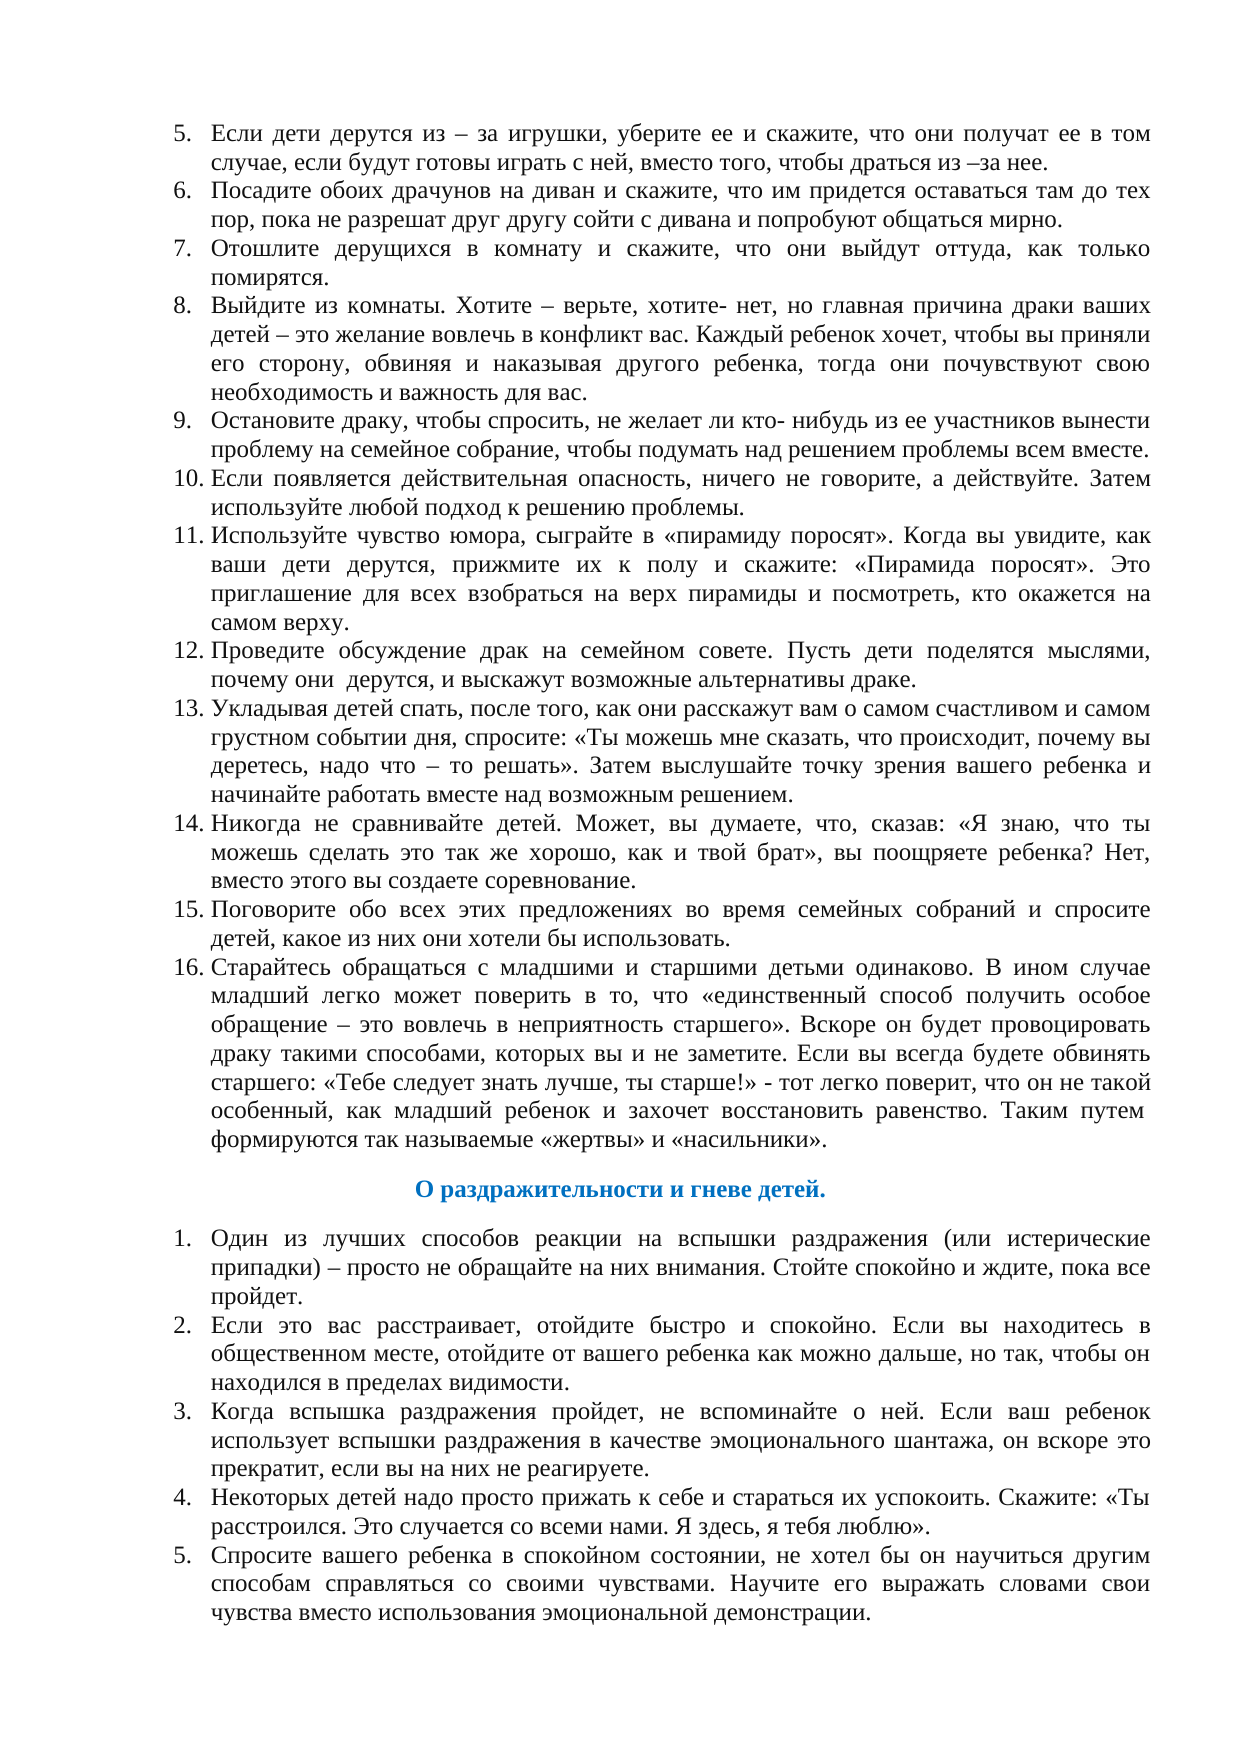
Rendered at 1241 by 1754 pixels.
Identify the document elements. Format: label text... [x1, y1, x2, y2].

list Если это вас расстраивает, отойдите быстро и спокойно. Если вы находитесь в общественном месте, отойдите от вашего ребенка как можно дальше, но так, чтобы он находился в пределах видимости. [173, 1310, 1152, 1396]
list Выйдите из комнаты. Хотите – верьте, хотите- нет, но главная причина драки ваших детей – это желание вовлечь в конфликт вас. Каждый ребенок хочет, чтобы вы приняли его сторону, обвиняя и наказывая другого ребенка, тогда они почувствуют свою необходимость и важность для вас. [173, 291, 1152, 406]
list Укладывая детей спать, после того, как они расскажут вам о самом счастливом и самом грустном событии дня, спросите: «Ты можешь мне сказать, что происходит, почему вы деретесь, надо что – то решать». Затем выслушайте точку зрения вашего ребенка и начинайте работать вместе над возможным решением. [173, 693, 1152, 808]
list Один из лучших способов реакции на вспышки раздражения (или истерические припадки) – просто не обращайте на них внимания. Стойте спокойно и ждите, пока все пройдет. [173, 1223, 1152, 1310]
list Используйте чувство юмора, сыграйте в «пирамиду поросят». Когда вы увидите, как ваши дети дерутся, прижмите их к полу и скажите: «Пирамида поросят». Это приглашение для всех взобраться на верх пирамиды и посмотреть, кто окажется на самом верху. [173, 521, 1152, 636]
list Некоторых детей надо просто прижать к себе и стараться их успокоить. Скажите: «Ты расстроился. Это случается со всеми нами. Я здесь, я тебя люблю». [173, 1482, 1152, 1540]
list Проведите обсуждение драк на семейном совете. Пусть дети поделятся мыслями, почему они дерутся, и выскажут возможные альтернативы драке. [173, 636, 1152, 693]
list Никогда не сравнивайте детей. Может, вы думаете, что, сказав: «Я знаю, что ты можешь сделать это так же хорошо, как и твой брат», вы поощряете ребенка? Нет, вместо этого вы создаете соревнование. [173, 808, 1152, 894]
list Спросите вашего ребенка в спокойном состоянии, не хотел бы он научиться другим способам справляться со своими чувствами. Научите его выражать словами свои чувства вместо использования эмоциональной демонстрации. [173, 1540, 1152, 1626]
list Отошлите дерущихся в комнату и скажите, что они выйдут оттуда, как только помирятся. [173, 233, 1152, 291]
list Если дети дерутся из – за игрушки, уберите ее и скажите, что они получат ее в том случае, если будут готовы играть с ней, вместо того, чтобы драться из –за нее. [173, 118, 1152, 176]
list Посадите обоих драчунов на диван и скажите, что им придется оставаться там до тех пор, пока не разрешат друг другу сойти с дивана и попробуют общаться мирно. [173, 176, 1152, 233]
list Поговорите обо всех этих предложениях во время семейных собраний и спросите детей, какое из них они хотели бы использовать. [173, 894, 1152, 952]
list Старайтесь обращаться с младшими и старшими детьми одинаково. В ином случае младший легко может поверить в то, что «единственный способ получить особое обращение – это вовлечь в неприятность старшего». Вскоре он будет провоцировать драку такими способами, которых вы и не заметите. Если вы всегда будете обвинять старшего: «Тебе следует знать лучше, ты старше!» - тот легко поверит, что он не такой особенный, как младший ребенок и захочет восстановить равенство. Таким путем формируются так называемые «жертвы» и «насильники». [173, 952, 1152, 1153]
list Когда вспышка раздражения пройдет, не вспоминайте о ней. Если ваш ребенок использует вспышки раздражения в качестве эмоционального шантажа, он вскоре это прекратит, если вы на них не реагируете. [173, 1396, 1152, 1482]
list Остановите драку, чтобы спросить, не желает ли кто- нибудь из ее участников вынести проблему на семейное собрание, чтобы подумать над решением проблемы всем вместе. [173, 406, 1152, 463]
list Если появляется действительная опасность, ничего не говорите, а действуйте. Затем используйте любой подход к решению проблемы. [173, 463, 1152, 521]
text О раздражительности и гневе детей. [89, 1174, 1152, 1203]
